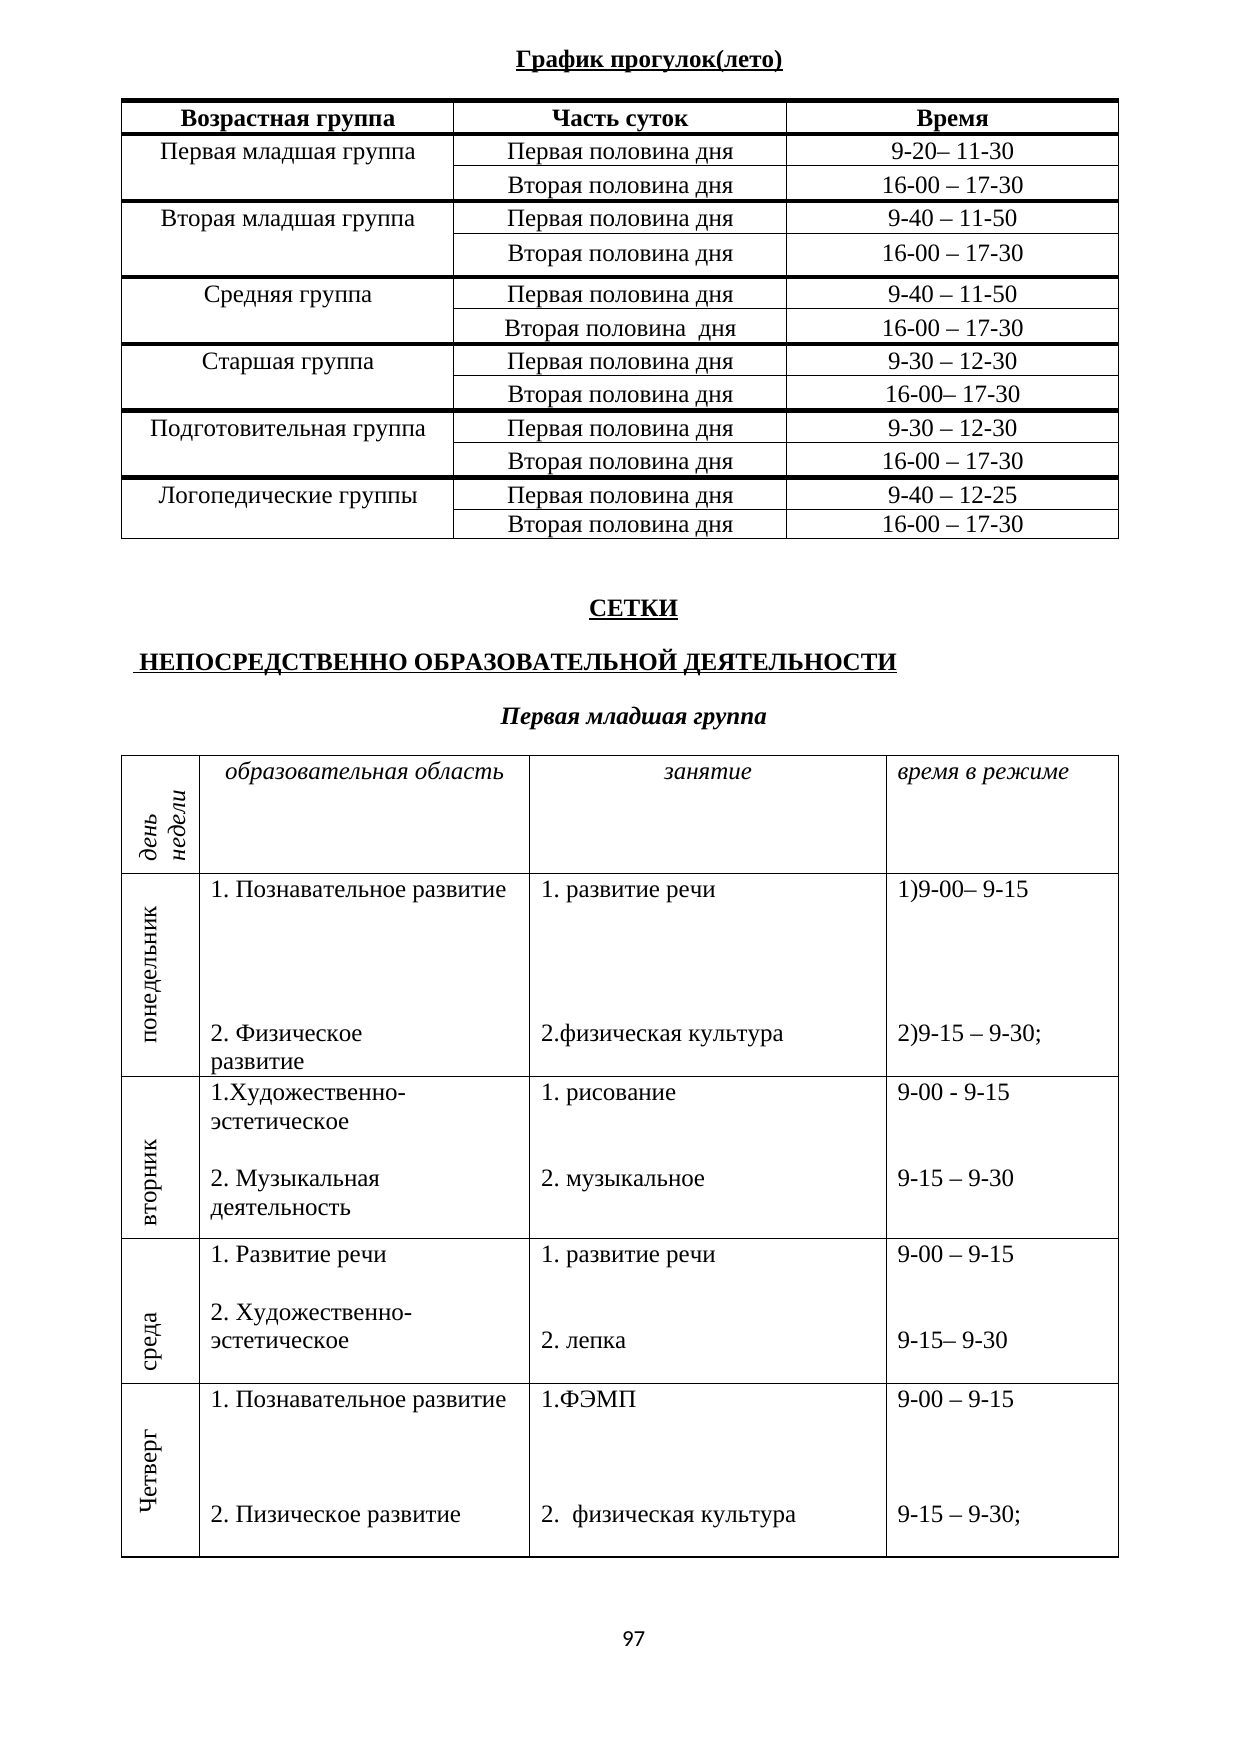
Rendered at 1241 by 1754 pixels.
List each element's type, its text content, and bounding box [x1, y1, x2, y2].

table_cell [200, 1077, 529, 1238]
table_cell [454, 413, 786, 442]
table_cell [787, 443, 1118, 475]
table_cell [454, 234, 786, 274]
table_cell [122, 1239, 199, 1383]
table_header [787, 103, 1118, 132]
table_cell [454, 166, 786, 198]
text Первая младшая группа [133, 701, 1134, 730]
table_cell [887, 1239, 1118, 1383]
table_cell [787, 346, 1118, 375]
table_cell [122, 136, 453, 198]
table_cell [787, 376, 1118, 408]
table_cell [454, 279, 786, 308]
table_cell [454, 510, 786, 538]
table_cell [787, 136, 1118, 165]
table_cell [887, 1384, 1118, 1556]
text НЕПОСРЕДСТВЕННО ОБРАЗОВАТЕЛЬНОЙ ДЕЯТЕЛЬНОСТИ [133, 647, 1134, 676]
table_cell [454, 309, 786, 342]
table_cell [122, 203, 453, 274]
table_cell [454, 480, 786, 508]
text График прогулок(лето) [133, 44, 1134, 73]
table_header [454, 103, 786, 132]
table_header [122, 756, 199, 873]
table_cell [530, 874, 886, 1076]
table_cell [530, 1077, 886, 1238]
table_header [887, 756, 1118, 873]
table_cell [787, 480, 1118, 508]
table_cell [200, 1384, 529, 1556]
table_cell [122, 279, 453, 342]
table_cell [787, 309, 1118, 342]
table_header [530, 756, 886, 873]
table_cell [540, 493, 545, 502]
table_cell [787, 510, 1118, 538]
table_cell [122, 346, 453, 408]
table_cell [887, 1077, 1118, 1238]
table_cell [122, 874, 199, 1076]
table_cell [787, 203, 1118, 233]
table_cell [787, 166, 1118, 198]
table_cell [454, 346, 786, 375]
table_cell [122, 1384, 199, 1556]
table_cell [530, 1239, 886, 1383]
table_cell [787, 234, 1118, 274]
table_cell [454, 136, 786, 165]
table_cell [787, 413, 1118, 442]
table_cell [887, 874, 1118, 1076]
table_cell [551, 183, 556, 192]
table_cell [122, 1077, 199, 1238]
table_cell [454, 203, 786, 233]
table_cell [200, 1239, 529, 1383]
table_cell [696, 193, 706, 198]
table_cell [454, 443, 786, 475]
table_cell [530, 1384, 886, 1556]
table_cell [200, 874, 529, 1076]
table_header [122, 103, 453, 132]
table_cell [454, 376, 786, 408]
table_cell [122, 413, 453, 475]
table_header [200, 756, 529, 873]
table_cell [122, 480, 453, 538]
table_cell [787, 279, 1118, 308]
text СЕТКИ [133, 593, 1134, 622]
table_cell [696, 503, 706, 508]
